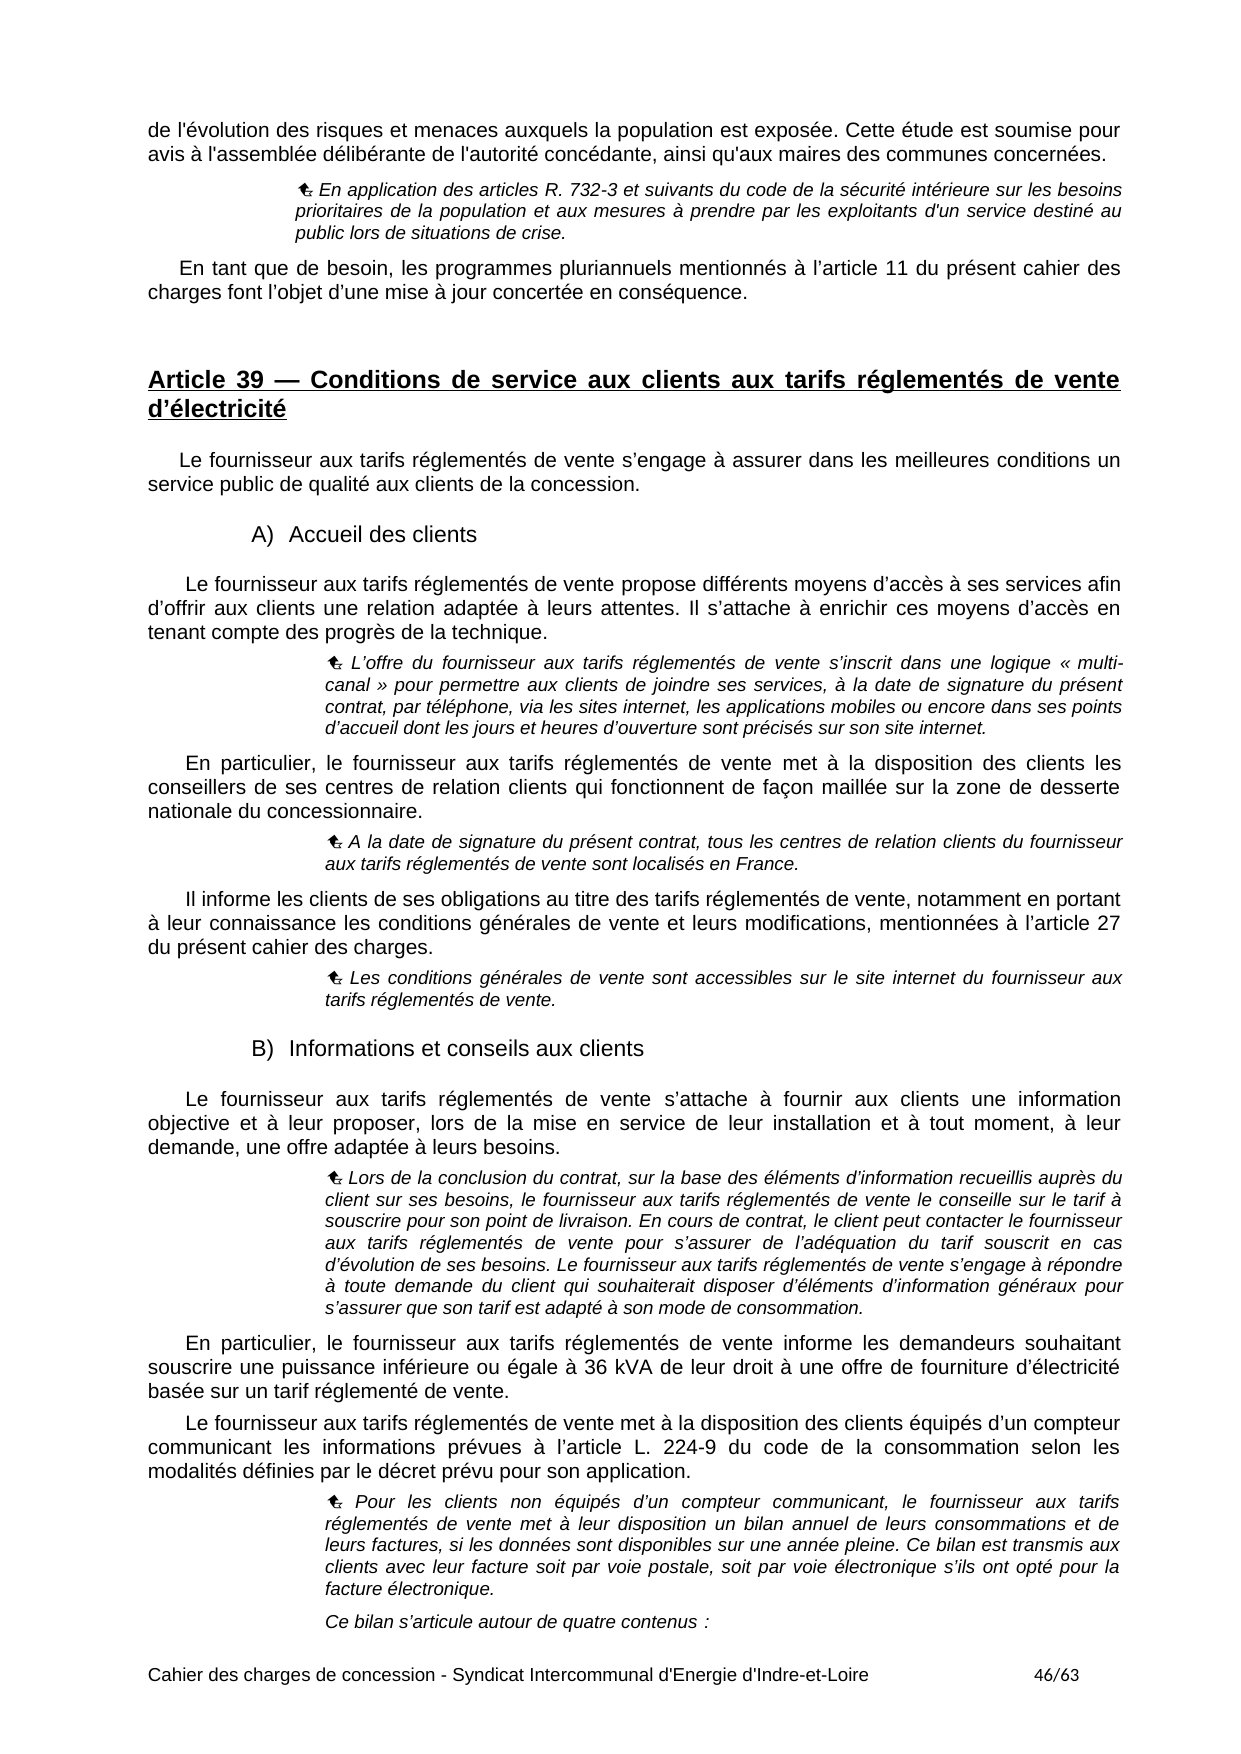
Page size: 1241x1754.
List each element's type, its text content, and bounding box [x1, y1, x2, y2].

subtitle Article 39 — Conditions de service aux clients aux tarifs réglementés de vente d’électricité [148, 365, 1122, 423]
text A la date de signature du présent contrat, tous les centres de relation clients du fournisseur aux tarifs réglementés de vente sont localisés en France. [325, 831, 1125, 874]
subtitle Accueil des clients [251, 521, 1122, 547]
text Le fournisseur aux tarifs réglementés de vente propose différents moyens d’accès à ses services afin d’offrir aux clients une relation adaptée à leurs attentes. Il s’attache à enrichir ces moyens d’accès en tenant compte des progrès de la technique. [148, 572, 1122, 644]
text Lors de la conclusion du contrat, sur la base des éléments d’information recueillis auprès du client sur ses besoins, le fournisseur aux tarifs réglementés de vente le conseille sur le tarif à souscrire pour son point de livraison. En cours de contrat, le client peut contacter le fournisseur aux tarifs réglementés de vente pour s’assurer de l’adéquation du tarif souscrit en cas d’évolution de ses besoins. Le fournisseur aux tarifs réglementés de vente s’engage à répondre à toute demande du client qui souhaiterait disposer d’éléments d’information généraux pour s’assurer que son tarif est adapté à son mode de consommation. [325, 1167, 1125, 1318]
text Le fournisseur aux tarifs réglementés de vente s’engage à assurer dans les meilleures conditions un service public de qualité aux clients de la concession. [148, 448, 1122, 496]
text Le fournisseur aux tarifs réglementés de vente s’attache à fournir aux clients une information objective et à leur proposer, lors de la mise en service de leur installation et à tout moment, à leur demande, une offre adaptée à leurs besoins. [148, 1087, 1122, 1159]
text Il informe les clients de ses obligations au titre des tarifs réglementés de vente, notamment en portant à leur connaissance les conditions générales de vente et leurs modifications, mentionnées à l’article 27 du présent cahier des charges. [148, 887, 1122, 959]
text L’offre du fournisseur aux tarifs réglementés de vente s’inscrit dans une logique « multi-canal » pour permettre aux clients de joindre ses services, à la date de signature du présent contrat, par téléphone, via les sites internet, les applications mobiles ou encore dans ses points d’accueil dont les jours et heures d’ouverture sont précisés sur son site internet. [325, 652, 1125, 738]
text En application des articles R. 732-3 et suivants du code de la sécurité intérieure sur les besoins prioritaires de la population et aux mesures à prendre par les exploitants d'un service destiné au public lors de situations de crise. [295, 178, 1125, 243]
text En particulier, le fournisseur aux tarifs réglementés de vente met à la disposition des clients les conseillers de ses centres de relation clients qui fonctionnent de façon maillée sur la zone de desserte nationale du concessionnaire. [148, 751, 1122, 823]
subtitle Informations et conseils aux clients [251, 1035, 1122, 1062]
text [148, 118, 1122, 166]
text Le fournisseur aux tarifs réglementés de vente met à la disposition des clients équipés d’un compteur communicant les informations prévues à l’article L. 224-9 du code de la consommation selon les modalités définies par le décret prévu pour son application. [148, 1411, 1122, 1483]
text En tant que de besoin, les programmes pluriannuels mentionnés à l’article 11 du présent cahier des charges font l’objet d’une mise à jour concertée en conséquence. [148, 256, 1122, 304]
text Les conditions générales de vente sont accessibles sur le site internet du fournisseur aux tarifs réglementés de vente. [325, 967, 1125, 1010]
text En particulier, le fournisseur aux tarifs réglementés de vente informe les demandeurs souhaitant souscrire une puissance inférieure ou égale à 36 kVA de leur droit à une offre de fourniture d’électricité basée sur un tarif réglementé de vente. [148, 1331, 1122, 1402]
text Pour les clients non équipés d’un compteur communicant, le fournisseur aux tarifs réglementés de vente met à leur disposition un bilan annuel de leurs consommations et de leurs factures, si les données sont disponibles sur une année pleine. Ce bilan est transmis aux clients avec leur facture soit par voie postale, soit par voie électronique s’ils ont opté pour la facture électronique. [325, 1491, 1122, 1599]
text Ce bilan s’articule autour de quatre contenus : [325, 1611, 1122, 1633]
